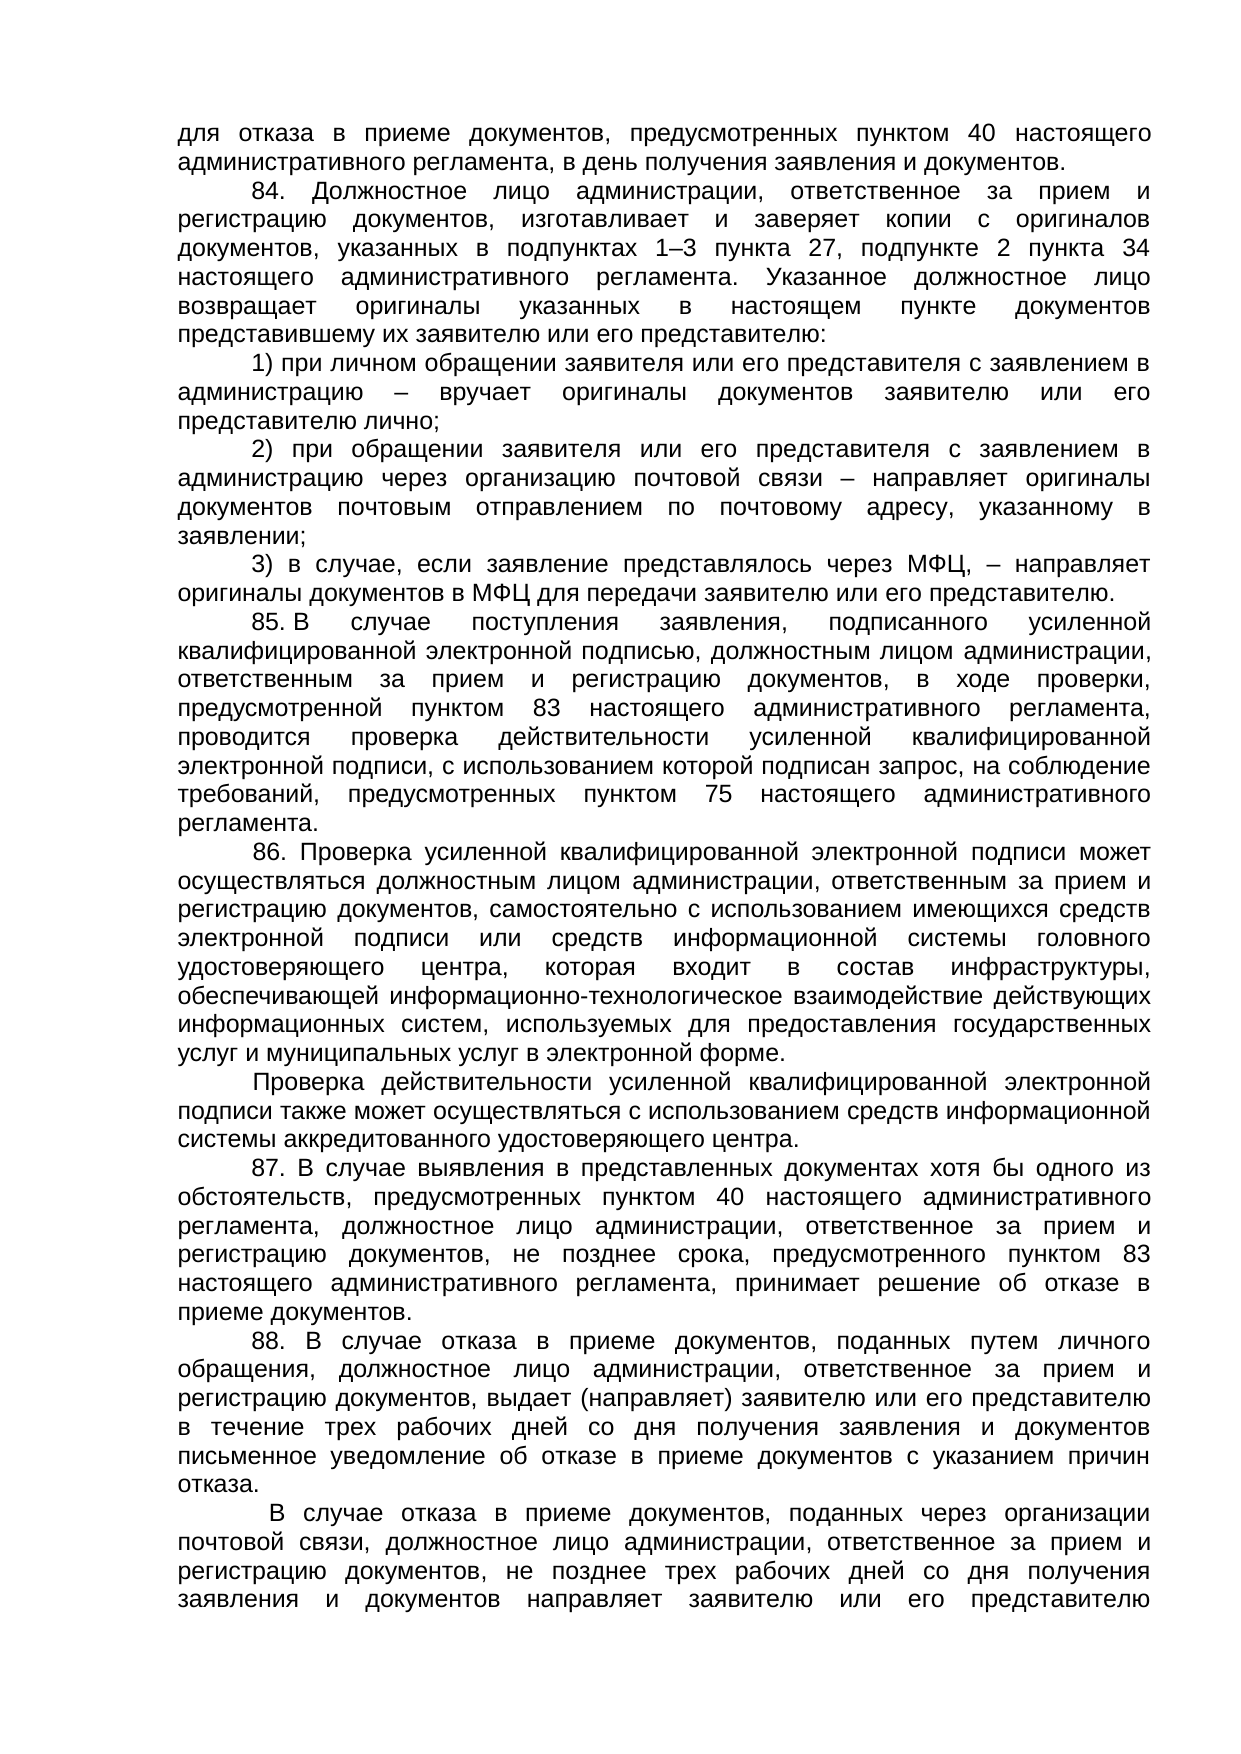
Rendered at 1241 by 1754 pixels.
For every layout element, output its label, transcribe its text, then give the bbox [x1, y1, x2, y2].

text 3) в случае, если заявление представлялось через МФЦ, – направляет оригиналы документов в МФЦ для передачи заявителю или его представителю. [177, 549, 1152, 607]
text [177, 118, 1152, 176]
text 86. Проверка усиленной квалифицированной электронной подписи может осуществляться должностным лицом администрации, ответственным за прием и регистрацию документов, самостоятельно с использованием имеющихся средств электронной подписи или средств информационной системы головного удостоверяющего центра, которая входит в состав инфраструктуры, обеспечивающей информационно-технологическое взаимодействие действующих информационных систем, используемых для предоставления государственных услуг и муниципальных услуг в электронной форме. [177, 837, 1152, 1067]
text 84. Должностное лицо администрации, ответственное за прием и регистрацию документов, изготавливает и заверяет копии с оригиналов документов, указанных в подпунктах 1–3 пункта 27, подпункте 2 пункта 34 настоящего административного регламента. Указанное должностное лицо возвращает оригиналы указанных в настоящем пункте документов представившему их заявителю или его представителю: [177, 176, 1152, 348]
text 1) при личном обращении заявителя или его представителя с заявлением в администрацию – вручает оригиналы документов заявителю или его представителю лично; [177, 348, 1152, 434]
text 88. В случае отказа в приеме документов, поданных путем личного обращения, должностное лицо администрации, ответственное за прием и регистрацию документов, выдает (направляет) заявителю или его представителю в течение трех рабочих дней со дня получения заявления и документов письменное уведомление об отказе в приеме документов с указанием причин отказа. [177, 1326, 1152, 1498]
text 2) при обращении заявителя или его представителя с заявлением в администрацию через организацию почтовой связи – направляет оригиналы документов почтовым отправлением по почтовому адресу, указанному в заявлении; [177, 434, 1152, 549]
text 87. В случае выявления в представленных документах хотя бы одного из обстоятельств, предусмотренных пунктом 40 настоящего административного регламента, должностное лицо администрации, ответственное за прием и регистрацию документов, не позднее срока, предусмотренного пунктом 83 настоящего административного регламента, принимает решение об отказе в приеме документов. [177, 1153, 1152, 1326]
text 85. В случае поступления заявления, подписанного усиленной квалифицированной электронной подписью, должностным лицом администрации, ответственным за прием и регистрацию документов, в ходе проверки, предусмотренной пунктом 83 настоящего административного регламента, проводится проверка действительности усиленной квалифицированной электронной подписи, с использованием которой подписан запрос, на соблюдение требований, предусмотренных пунктом 75 настоящего административного регламента. [177, 607, 1152, 837]
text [177, 1498, 1152, 1613]
text Проверка действительности усиленной квалифицированной электронной подписи также может осуществляться с использованием средств информационной системы аккредитованного удостоверяющего центра. [177, 1067, 1152, 1153]
